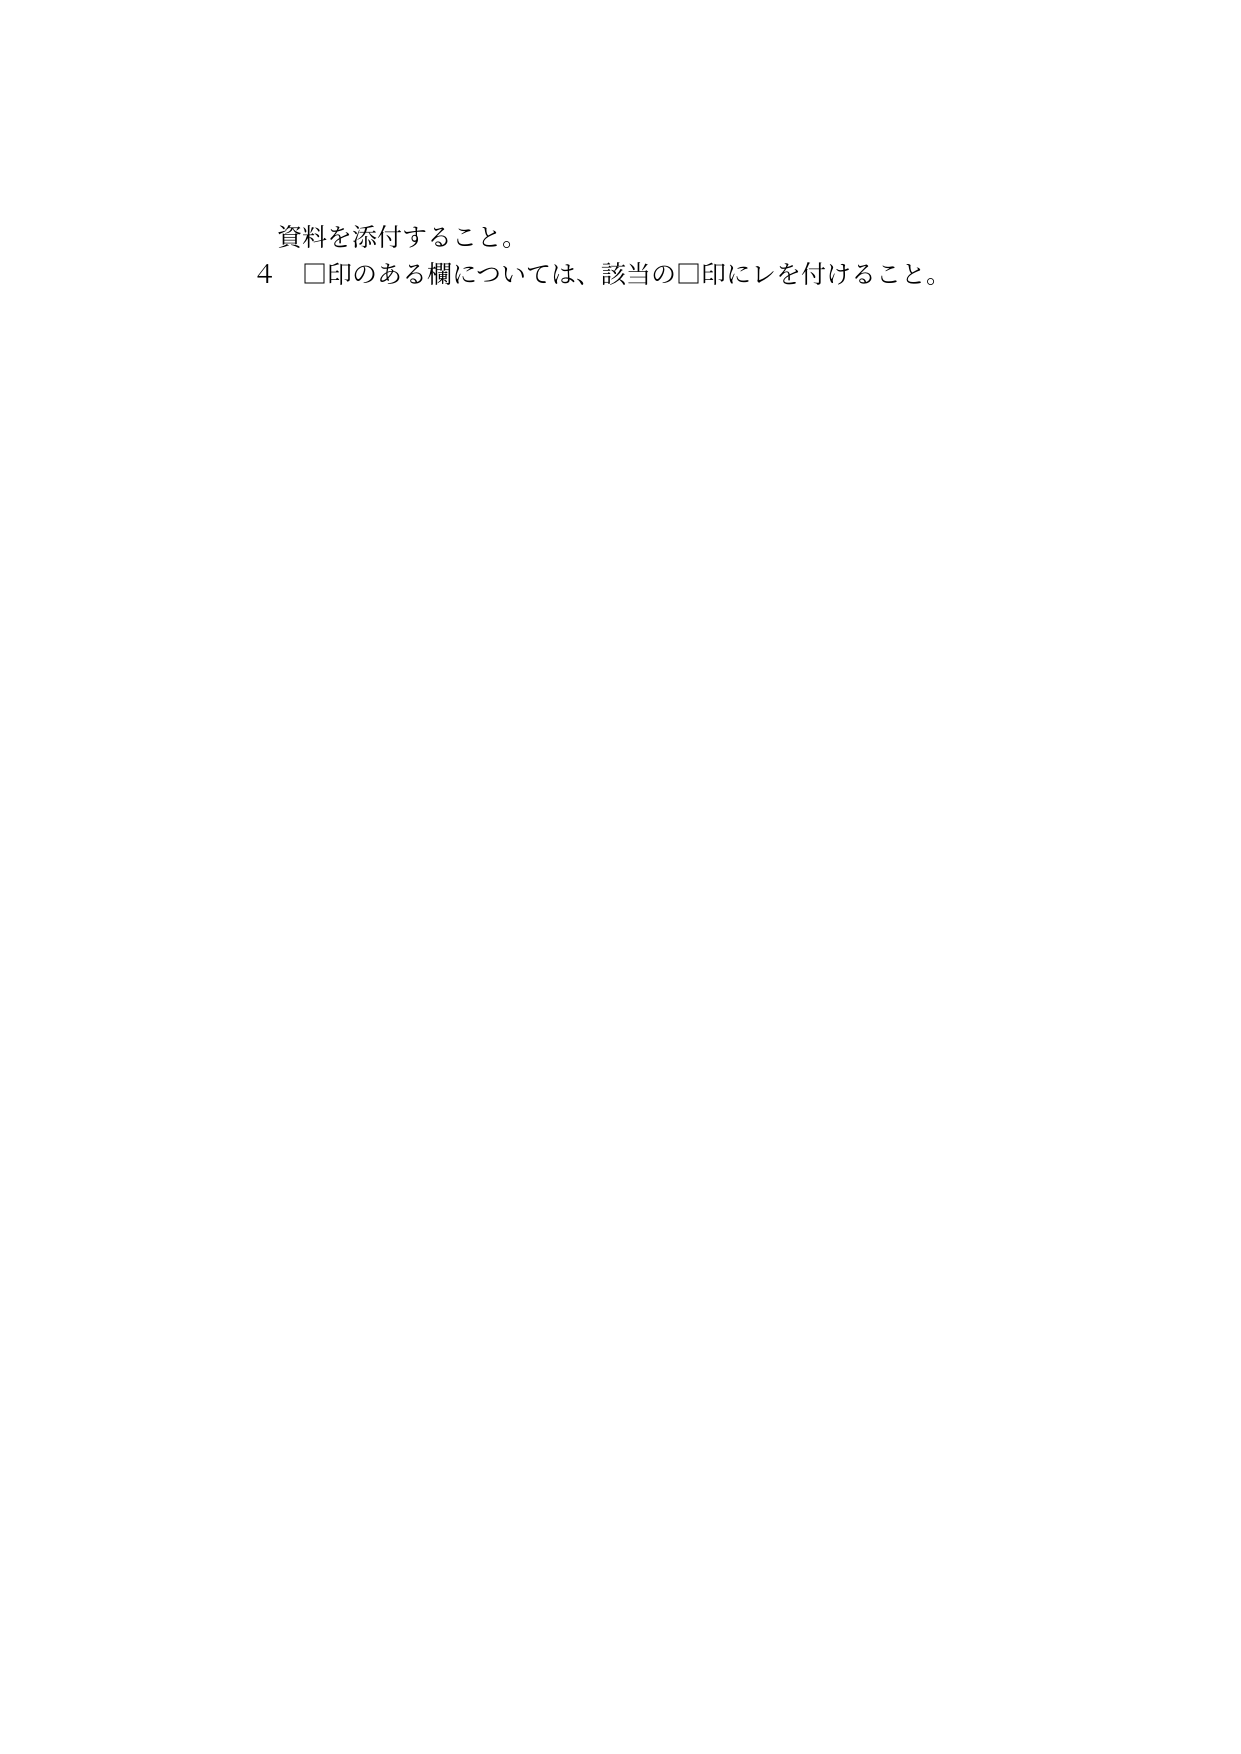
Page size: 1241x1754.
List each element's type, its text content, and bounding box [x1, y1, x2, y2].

text ４ □印のある欄については、該当の□印にレを付けること。 [177, 254, 1063, 292]
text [177, 217, 1063, 254]
